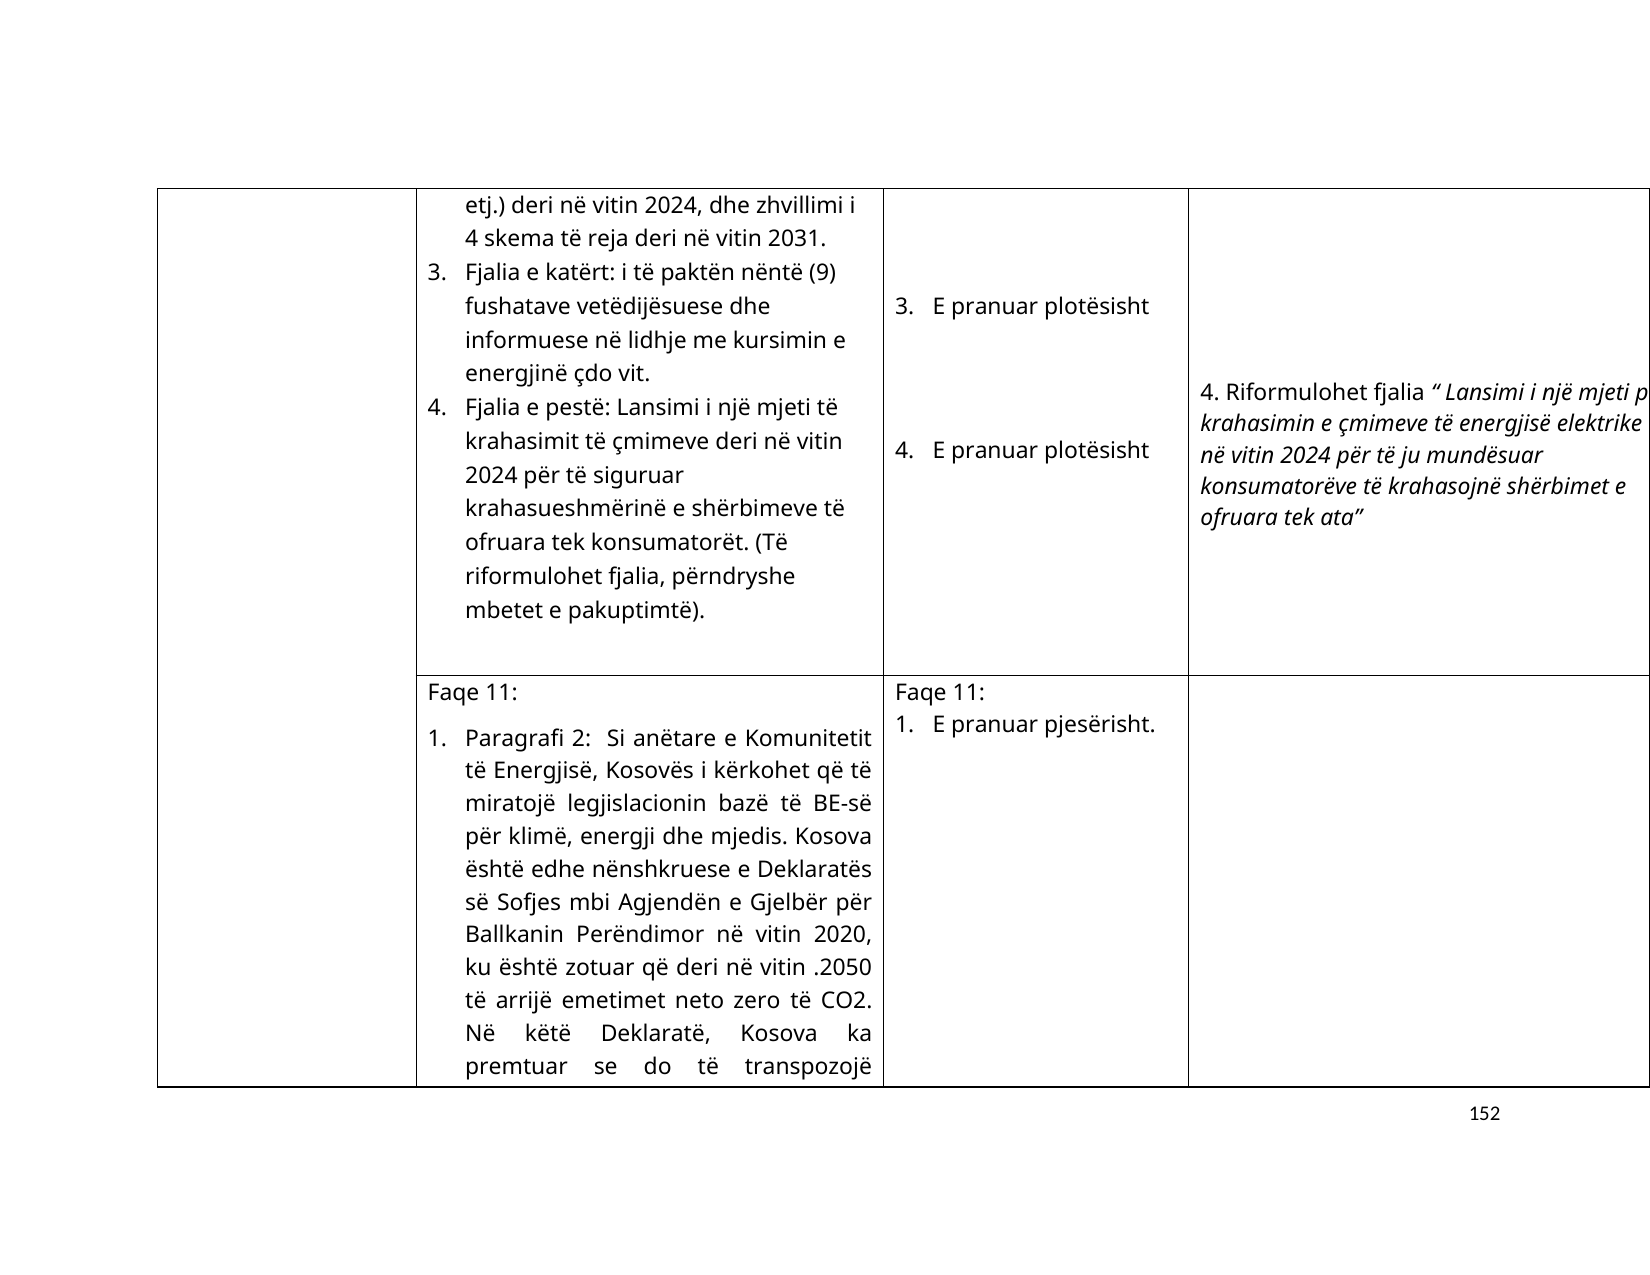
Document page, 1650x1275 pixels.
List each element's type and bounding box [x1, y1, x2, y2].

table_cell [417, 676, 883, 1086]
table_cell [417, 189, 883, 675]
table_cell [1189, 676, 1649, 1086]
table_cell [884, 189, 1188, 675]
table_cell [1189, 189, 1649, 675]
table_cell [884, 676, 1188, 1086]
